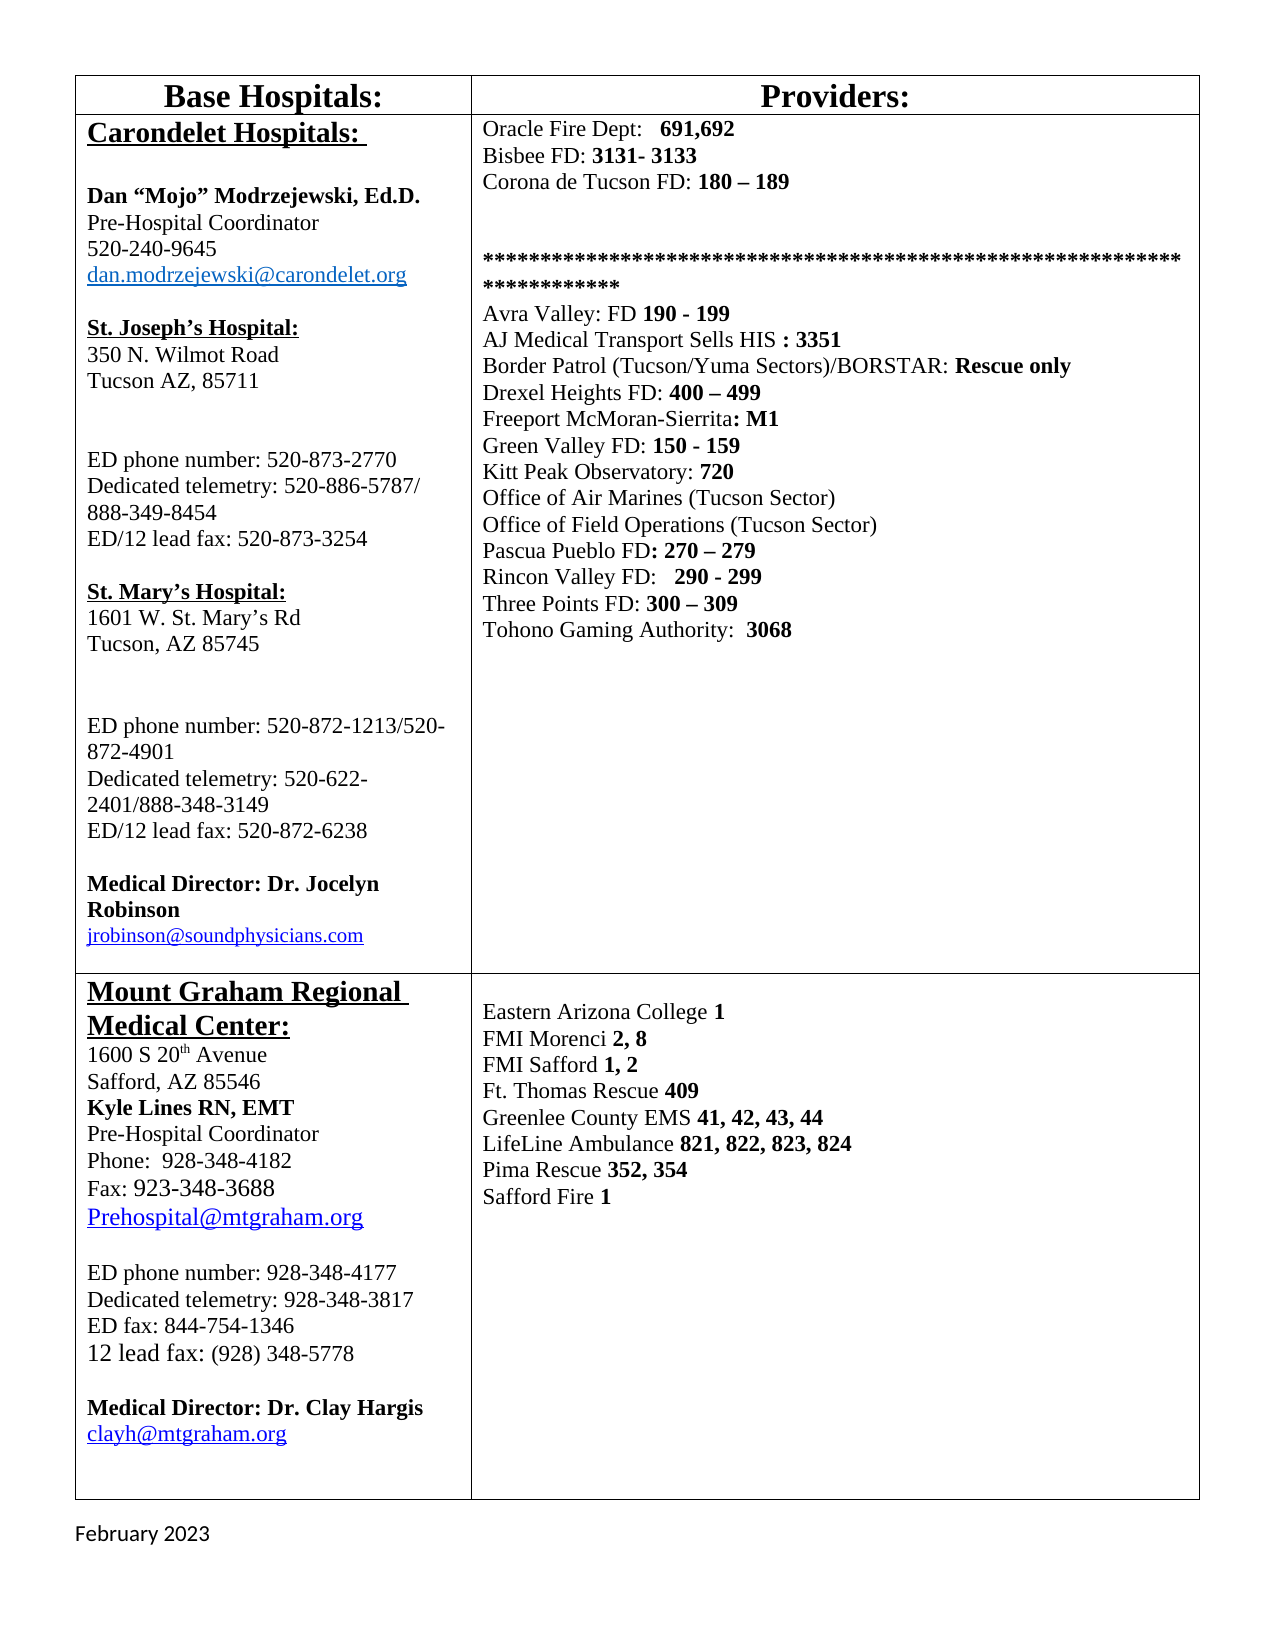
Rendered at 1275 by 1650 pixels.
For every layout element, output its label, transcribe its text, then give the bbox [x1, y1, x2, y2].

table_cell Carondelet Hospitals: Dan “Mojo” Modrzejewski, Ed.D. Pre-Hospital Coordinator 520-240-9645 dan.modrzejewski@carondelet.org St. Joseph’s Hospital: 350 N. Wilmot Road Tucson AZ, 85711 ED phone number: 520-873-2770 Dedicated telemetry: 520-886-5787/ 888-349-8454 ED/12 lead fax: 520-873-3254 St. Mary’s Hospital: 1601 W. St. Mary’s Rd Tucson, AZ 85745 ED phone number: 520-872-1213/520-872-4901 Dedicated telemetry: 520-622-2401/888-348-3149 ED/12 lead fax: 520-872-6238 Medical Director: Dr. Jocelyn Robinson jrobinson@soundphysicians.com [76, 115, 471, 973]
table_header Providers: [472, 76, 1199, 114]
table_cell Oracle Fire Dept: 691,692 Bisbee FD: 3131- 3133 Corona de Tucson FD: 180 – 189 ************************************************************************* Avra Valley: FD 190 - 199 AJ Medical Transport Sells HIS : 3351 Border Patrol (Tucson/Yuma Sectors)/BORSTAR: Rescue only Drexel Heights FD: 400 – 499 Freeport McMoran-Sierrita: M1 Green Valley FD: 150 - 159 Kitt Peak Observatory: 720 Office of Air Marines (Tucson Sector) Office of Field Operations (Tucson Sector) Pascua Pueblo FD: 270 – 279 Rincon Valley FD: 290 - 299 Three Points FD: 300 – 309 Tohono Gaming Authority: 3068 [472, 115, 1199, 973]
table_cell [472, 974, 1199, 1499]
table_header Base Hospitals: [76, 76, 471, 114]
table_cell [76, 974, 471, 1499]
